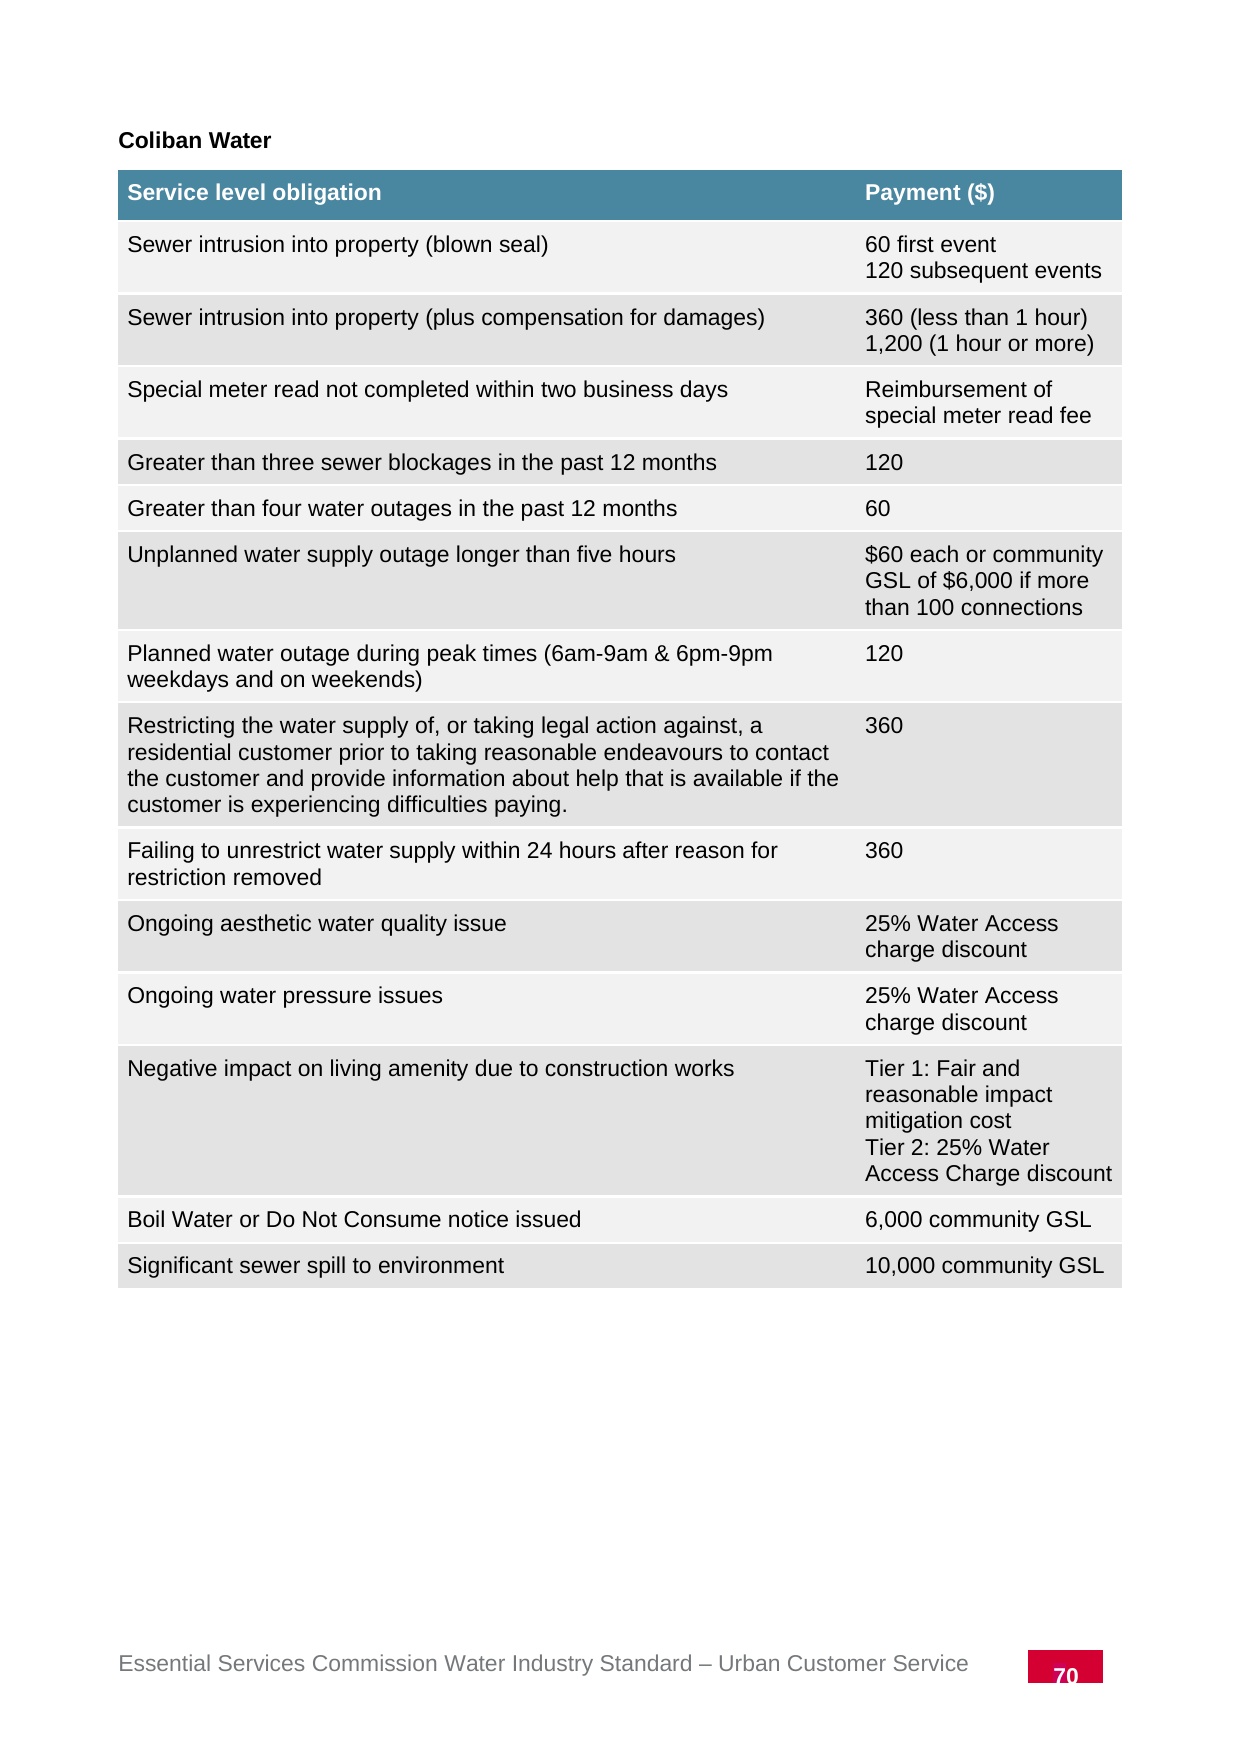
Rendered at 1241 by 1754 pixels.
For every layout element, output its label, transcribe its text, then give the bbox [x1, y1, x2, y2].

table_cell Greater than three sewer blockages in the past 12 months [118, 440, 856, 484]
table_cell Sewer intrusion into property (blown seal) [118, 222, 856, 292]
table_cell Negative impact on living amenity due to construction works [118, 1046, 856, 1195]
table_cell Reimbursement of special meter read fee [856, 367, 1122, 437]
table_header Service level obligation [118, 170, 856, 220]
table_cell Tier 1: Fair and reasonable impact mitigation cost Tier 2: 25% Water Access Charge discount [856, 1046, 1122, 1195]
table_cell $60 each or community GSL of $6,000 if more than 100 connections [856, 532, 1122, 629]
table_cell Significant sewer spill to environment [118, 1244, 856, 1288]
table_cell 120 [856, 440, 1122, 484]
table_cell 360 [856, 703, 1122, 826]
table_cell Restricting the water supply of, or taking legal action against, a residential customer prior to taking reasonable endeavours to contact the customer and provide information about help that is available if the customer is experiencing difficulties paying. [118, 703, 856, 826]
table_cell 60 [856, 486, 1122, 530]
table_cell 360 (less than 1 hour) 1,200 (1 hour or more) [856, 295, 1122, 365]
table_cell Planned water outage during peak times (6am-9am & 6pm-9pm weekdays and on weekends) [118, 631, 856, 701]
table_cell Boil Water or Do Not Consume notice issued [118, 1198, 856, 1242]
table_cell 6,000 community GSL [856, 1198, 1122, 1242]
table_header Payment ($) [856, 170, 1122, 220]
table_cell Ongoing water pressure issues [118, 974, 856, 1044]
table_cell 60 first event 120 subsequent events [856, 222, 1122, 292]
table_cell 25% Water Access charge discount [856, 901, 1122, 971]
table_cell Unplanned water supply outage longer than five hours [118, 532, 856, 629]
table_cell Failing to unrestrict water supply within 24 hours after reason for restriction removed [118, 829, 856, 899]
table_cell 120 [856, 631, 1122, 701]
table_cell Special meter read not completed within two business days [118, 367, 856, 437]
table_cell 25% Water Access charge discount [856, 974, 1122, 1044]
text Coliban Water [118, 127, 1122, 154]
table_cell 360 [856, 829, 1122, 899]
table_cell Sewer intrusion into property (plus compensation for damages) [118, 295, 856, 365]
table_cell Greater than four water outages in the past 12 months [118, 486, 856, 530]
table_cell 10,000 community GSL [856, 1244, 1122, 1288]
table_cell Ongoing aesthetic water quality issue [118, 901, 856, 971]
